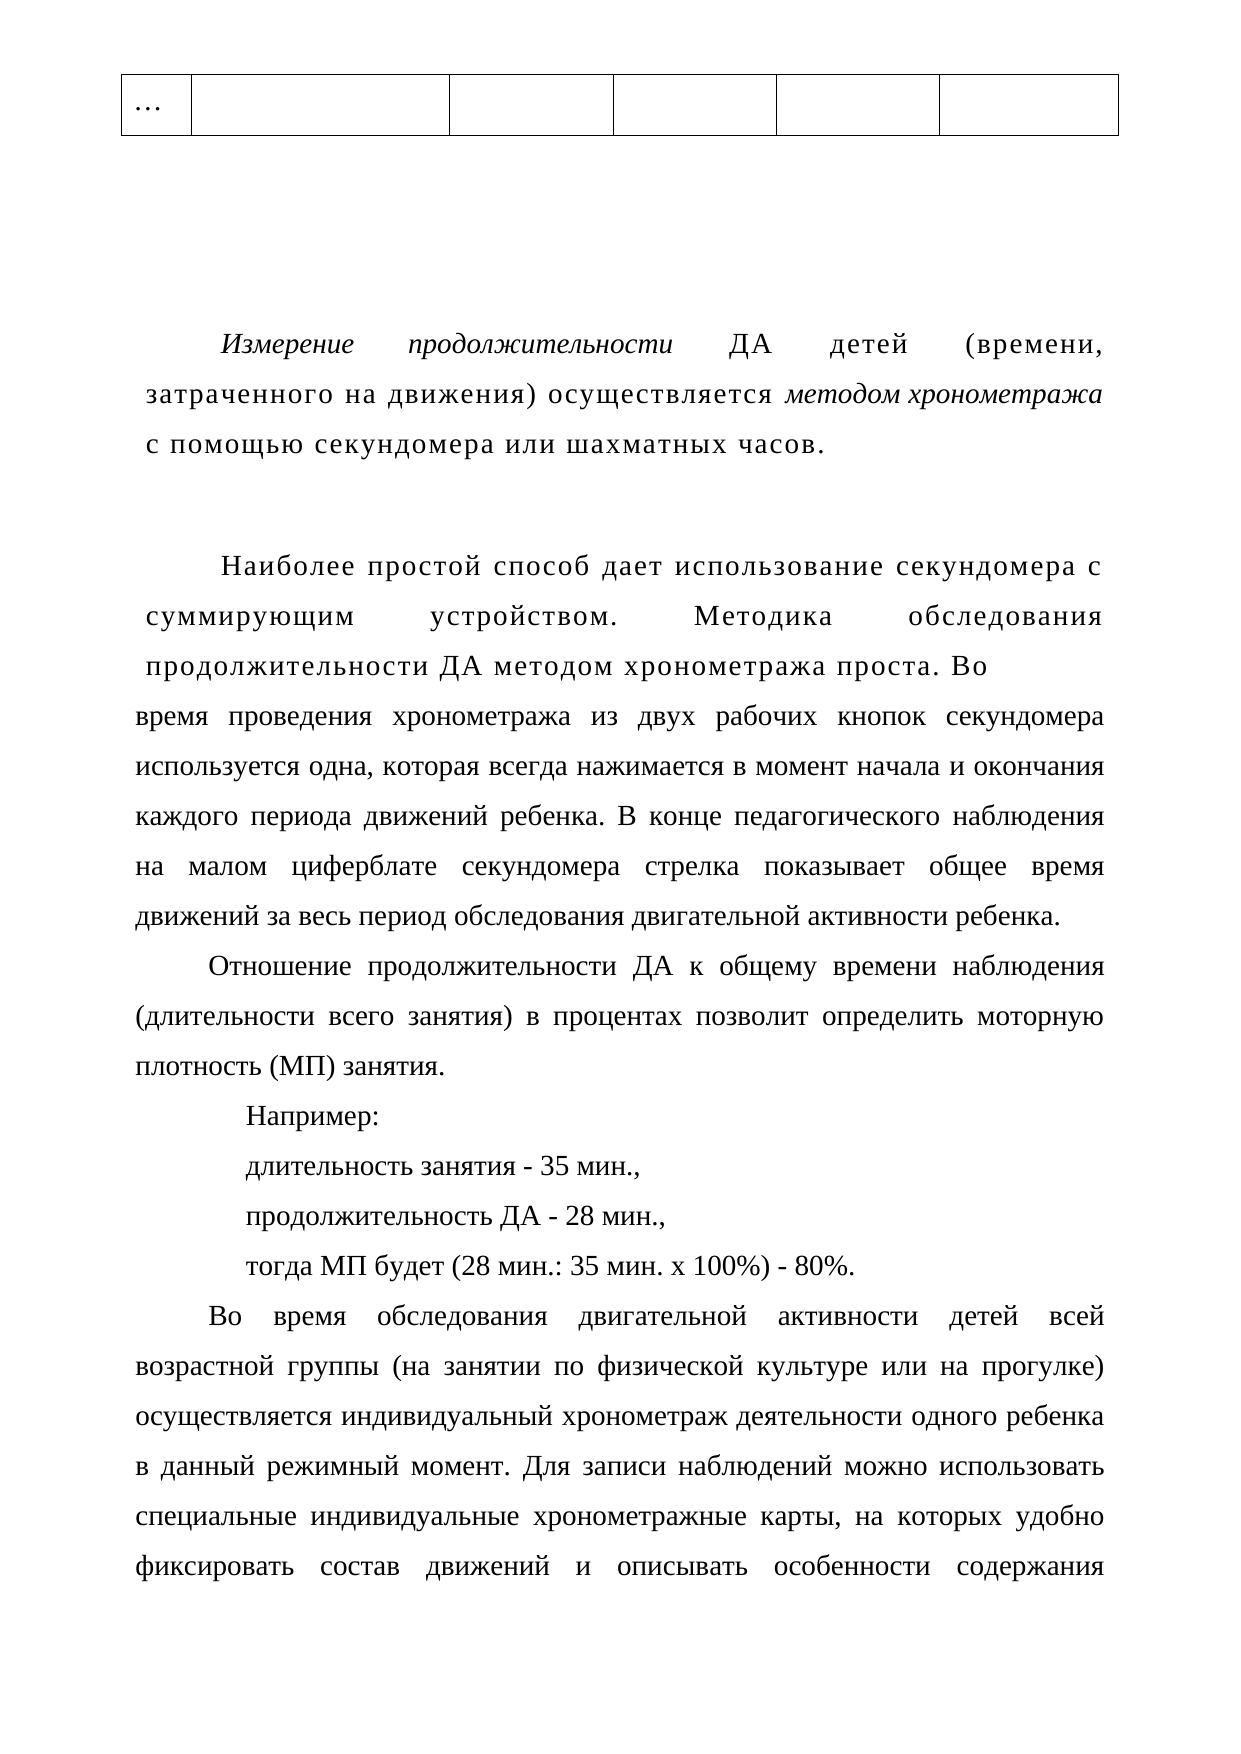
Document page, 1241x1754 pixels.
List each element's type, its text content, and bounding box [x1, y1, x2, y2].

text Отношение продолжительности ДА к общему времени наблюдения (длительности всего занятия) в процентах позволит определить моторную плотность (МП) занятия. [135, 936, 1105, 1086]
table_cell [450, 75, 613, 135]
text тогда МП будет (28 мин.: 35 мин. х 100%) - 80%. [246, 1236, 1107, 1286]
table_cell [192, 75, 449, 135]
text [135, 1286, 1105, 1586]
text продолжительность ДА - 28 мин., [246, 1186, 1107, 1236]
text Измерение продолжительности ДА детей (времени, затраченного на движения) осуществляется методом хронометража с помощью секундомера или шахматных часов. [146, 313, 1103, 463]
table_cell [777, 75, 939, 135]
table_cell … [122, 75, 191, 135]
text Наиболее простой способ дает использование секундомера с суммирующим устройством. Методика обследования продолжительности ДА методом хронометража проста. Во [146, 536, 1103, 686]
table_cell [940, 75, 1118, 135]
text время проведения хронометража из двух рабочих кнопок секундомера используется одна, которая всегда нажимается в момент начала и окончания каждого периода движений ребенка. В конце педагогического наблюдения на малом циферблате секундомера стрелка показывает общее время движений за весь период обследования двигательной активности ребенка. [135, 686, 1105, 936]
table_cell [614, 75, 776, 135]
text Например: [246, 1086, 1107, 1136]
text длительность занятия - 35 мин., [246, 1136, 1107, 1186]
